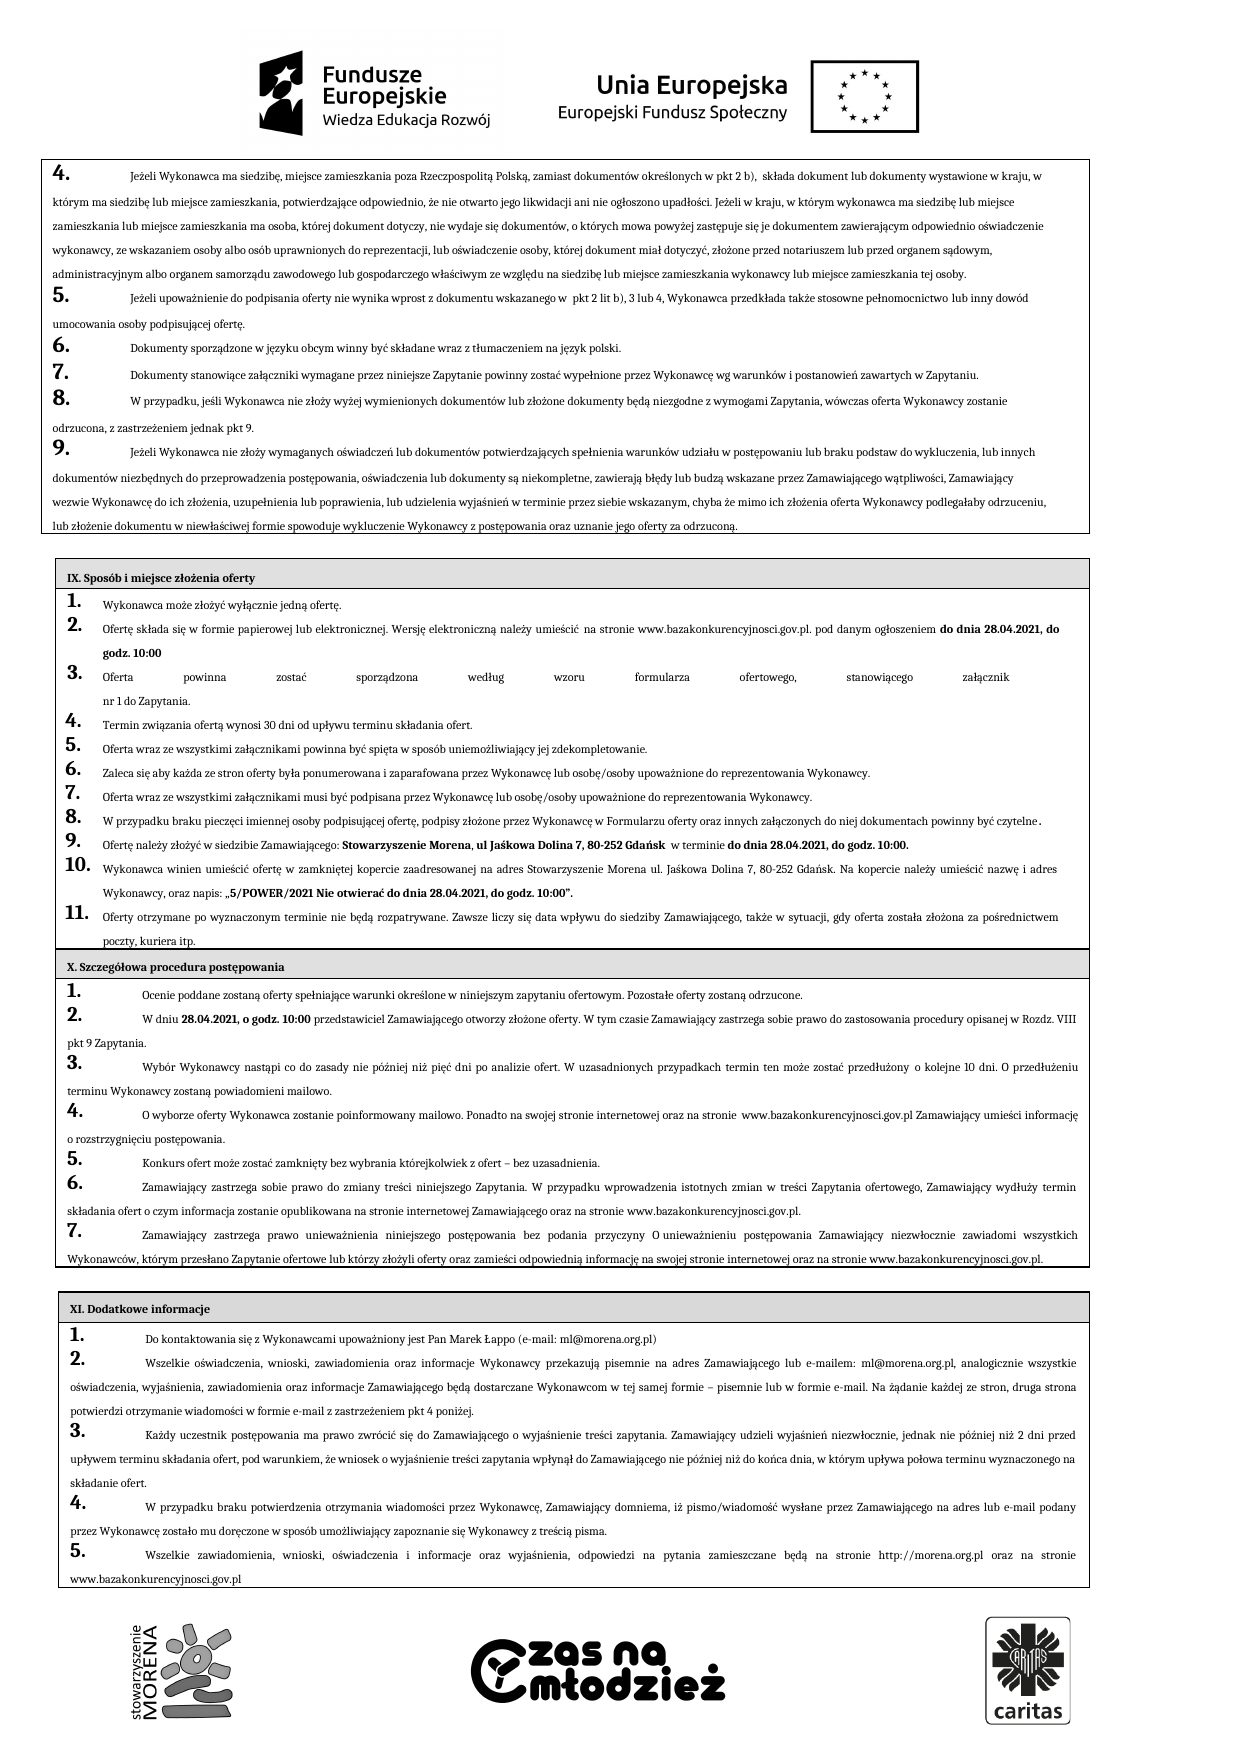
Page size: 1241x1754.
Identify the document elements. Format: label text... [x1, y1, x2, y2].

picture [238, 29, 511, 157]
table_header IX. Sposób i miejsce złożenia oferty [56, 559, 1089, 588]
picture [449, 1618, 747, 1725]
picture [536, 36, 943, 157]
table_cell Ocenie poddane zostaną oferty spełniające warunki określone w niniejszym zapytaniu ofertowym. Pozostałe oferty zostaną odrzucone. W dniu 28.04.2021, o godz. 10:00 przedstawiciel Zamawiającego otworzy złożone oferty. W tym czasie Zamawiający zastrzega sobie prawo do zastosowania procedury opisanej w Rozdz. VIII pkt 9 Zapytania. Wybór Wykonawcy nastąpi co do zasady nie później niż pięć dni po analizie ofert. W uzasadnionych przypadkach termin ten może zostać przedłużony o kolejne 10 dni. O przedłużeniu terminu Wykonawcy zostaną powiadomieni mailowo. O wyborze oferty Wykonawca zostanie poinformowany mailowo. Ponadto na swojej stronie internetowej oraz na stronie www.bazakonkurencyjnosci.gov.pl Zamawiający umieści informację o rozstrzygnięciu postępowania. Konkurs ofert może zostać zamknięty bez wybrania którejkolwiek z ofert – bez uzasadnienia. Zamawiający zastrzega sobie prawo do zmiany treści niniejszego Zapytania. W przypadku wprowadzenia istotnych zmian w treści Zapytania ofertowego, Zamawiający wydłuży termin składania ofert o czym informacja zostanie opublikowana na stronie internetowej Zamawiającego oraz na stronie www.bazakonkurencyjnosci.gov.pl. Zamawiający zastrzega prawo unieważnienia niniejszego postępowania bez podania przyczyny O unieważnieniu postępowania Zamawiający niezwłocznie zawiadomi wszystkich Wykonawców, którym przesłano Zapytanie ofertowe lub którzy złożyli oferty oraz zamieści odpowiednią informację na swojej stronie internetowej oraz na stronie www.bazakonkurencyjnosci.gov.pl. [56, 979, 1089, 1266]
table_cell Wykonawca może złożyć wyłącznie jedną ofertę. Ofertę składa się w formie papierowej lub elektronicznej. Wersję elektroniczną należy umieścić na stronie www.bazakonkurencyjnosci.gov.pl. pod danym ogłoszeniem do dnia 28.04.2021, do godz. 10:00 Oferta powinna zostać sporządzona według wzoru formularza ofertowego, stanowiącego załącznik nr 1 do Zapytania. Termin związania ofertą wynosi 30 dni od upływu terminu składania ofert. Oferta wraz ze wszystkimi załącznikami powinna być spięta w sposób uniemożliwiający jej zdekompletowanie. Zaleca się aby każda ze stron oferty była ponumerowana i zaparafowana przez Wykonawcę lub osobę/osoby upoważnione do reprezentowania Wykonawcy. Oferta wraz ze wszystkimi załącznikami musi być podpisana przez Wykonawcę lub osobę/osoby upoważnione do reprezentowania Wykonawcy. W przypadku braku pieczęci imiennej osoby podpisującej ofertę, podpisy złożone przez Wykonawcę w Formularzu oferty oraz innych załączonych do niej dokumentach powinny być czytelne. Ofertę należy złożyć w siedzibie Zamawiającego: Stowarzyszenie Morena, ul Jaśkowa Dolina 7, 80-252 Gdańsk w terminie do dnia 28.04.2021, do godz. 10:00. Wykonawca winien umieścić ofertę w zamkniętej kopercie zaadresowanej na adres Stowarzyszenie Morena ul. Jaśkowa Dolina 7, 80-252 Gdańsk. Na kopercie należy umieścić nazwę i adres Wykonawcy, oraz napis: „5/POWER/2021 Nie otwierać do dnia 28.04.2021, do godz. 10:00”. Oferty otrzymane po wyznaczonym terminie nie będą rozpatrywane. Zawsze liczy się data wpływu do siedziby Zamawiającego, także w sytuacji, gdy oferta została złożona za pośrednictwem poczty, kuriera itp. [56, 589, 1089, 948]
picture [125, 1618, 239, 1725]
table_header X. Szczegółowa procedura postępowania [56, 950, 1089, 978]
table_header XI. Dodatkowe informacje [59, 1293, 1089, 1322]
picture [985, 1616, 1071, 1725]
